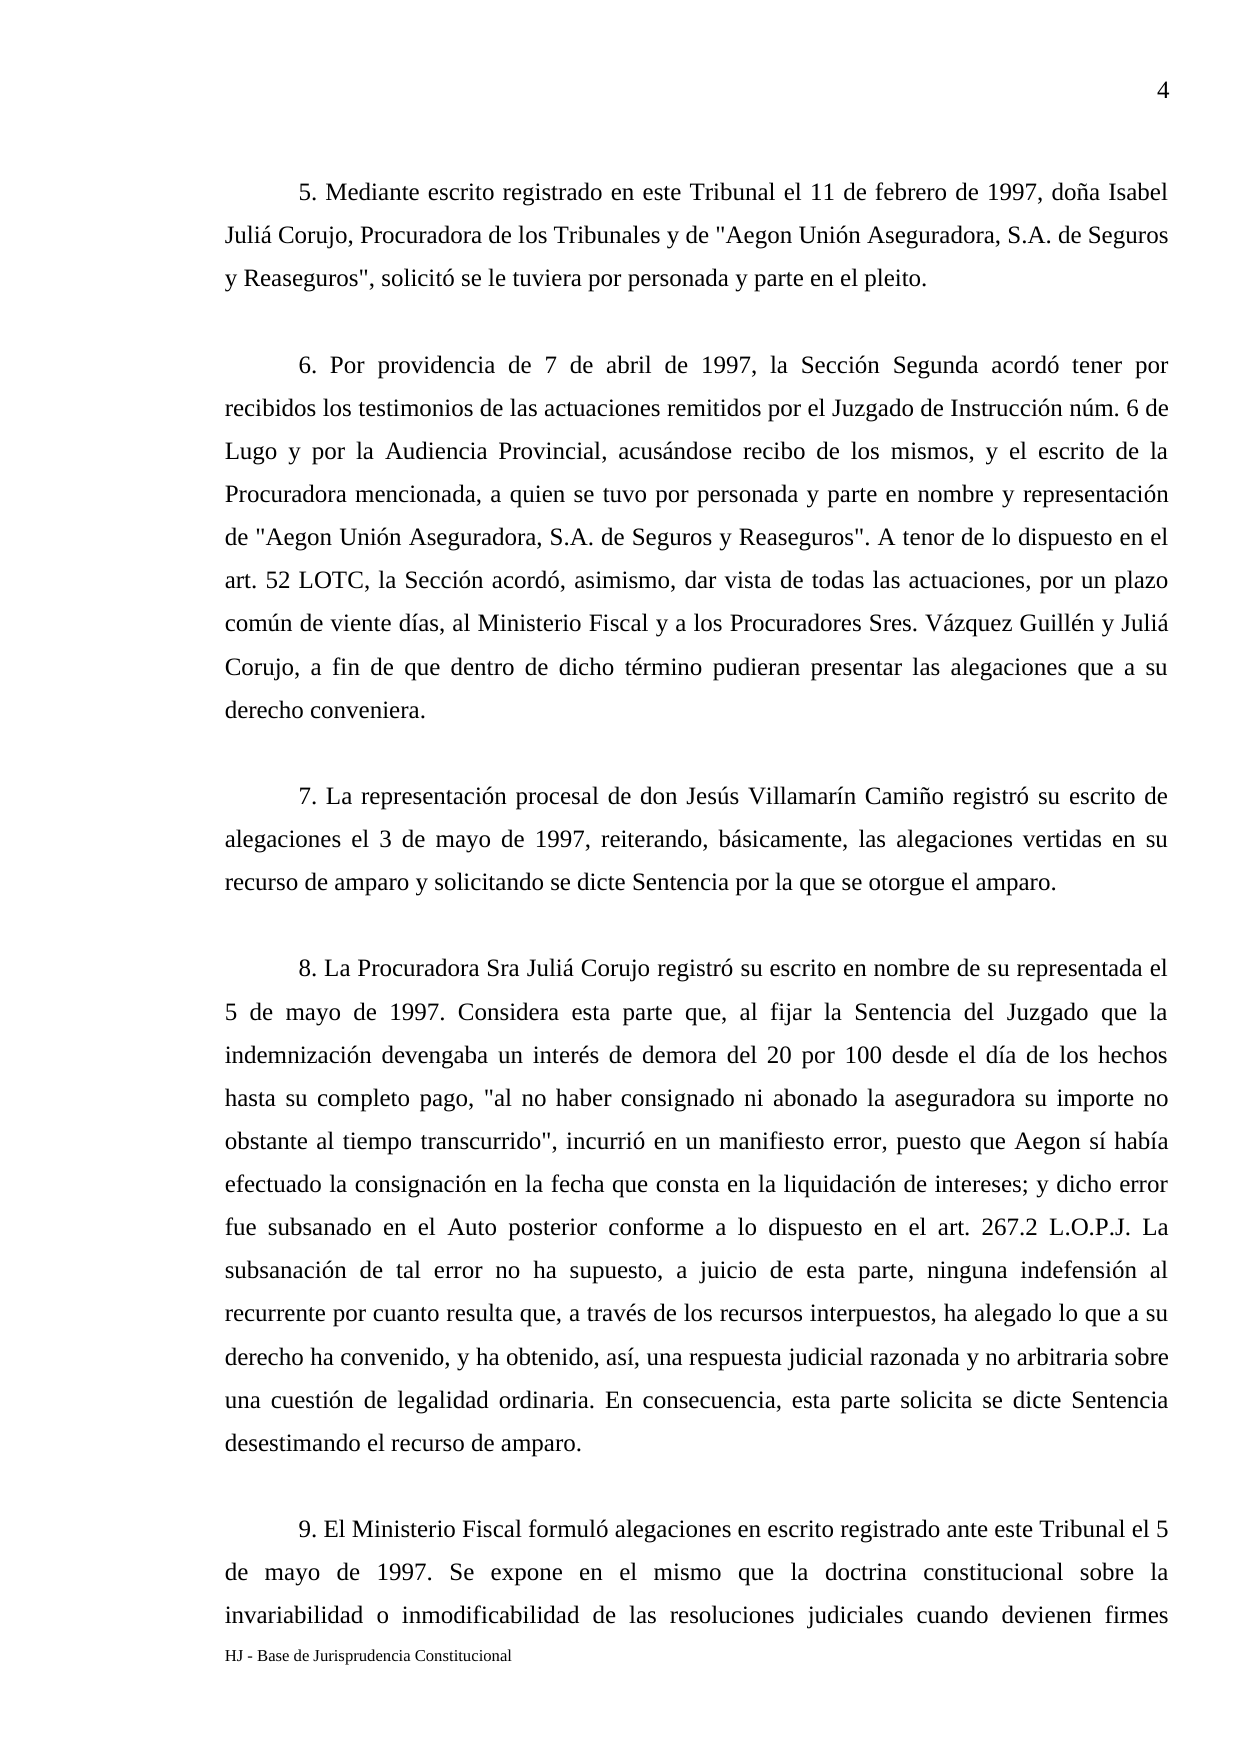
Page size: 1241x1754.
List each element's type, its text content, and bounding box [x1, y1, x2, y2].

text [224, 1514, 1169, 1629]
text 5. Mediante escrito registrado en este Tribunal el 11 de febrero de 1997, doña Isabel Juliá Corujo, Procuradora de los Tribunales y de "Aegon Unión Aseguradora, S.A. de Seguros y Reaseguros", solicitó se le tuviera por personada y parte en el pleito. [224, 177, 1169, 292]
text 7. La representación procesal de don Jesús Villamarín Camiño registró su escrito de alegaciones el 3 de mayo de 1997, reiterando, básicamente, las alegaciones vertidas en su recurso de amparo y solicitando se dicte Sentencia por la que se otorgue el amparo. [224, 781, 1169, 896]
text 8. La Procuradora Sra Juliá Corujo registró su escrito en nombre de su representada el 5 de mayo de 1997. Considera esta parte que, al fijar la Sentencia del Juzgado que la indemnización devengaba un interés de demora del 20 por 100 desde el día de los hechos hasta su completo pago, "al no haber consignado ni abonado la aseguradora su importe no obstante al tiempo transcurrido", incurrió en un manifiesto error, puesto que Aegon sí había efectuado la consignación en la fecha que consta en la liquidación de intereses; y dicho error fue subsanado en el Auto posterior conforme a lo dispuesto en el art. 267.2 L.O.P.J. La subsanación de tal error no ha supuesto, a juicio de esta parte, ninguna indefensión al recurrente por cuanto resulta que, a través de los recursos interpuestos, ha alegado lo que a su derecho ha convenido, y ha obtenido, así, una respuesta judicial razonada y no arbitraria sobre una cuestión de legalidad ordinaria. En consecuencia, esta parte solicita se dicte Sentencia desestimando el recurso de amparo. [224, 953, 1169, 1457]
text 6. Por providencia de 7 de abril de 1997, la Sección Segunda acordó tener por recibidos los testimonios de las actuaciones remitidos por el Juzgado de Instrucción núm. 6 de Lugo y por la Audiencia Provincial, acusándose recibo de los mismos, y el escrito de la Procuradora mencionada, a quien se tuvo por personada y parte en nombre y representación de "Aegon Unión Aseguradora, S.A. de Seguros y Reaseguros". A tenor de lo dispuesto en el art. 52 LOTC, la Sección acordó, asimismo, dar vista de todas las actuaciones, por un plazo común de viente días, al Ministerio Fiscal y a los Procuradores Sres. Vázquez Guillén y Juliá Corujo, a fin de que dentro de dicho término pudieran presentar las alegaciones que a su derecho conveniera. [224, 350, 1169, 723]
